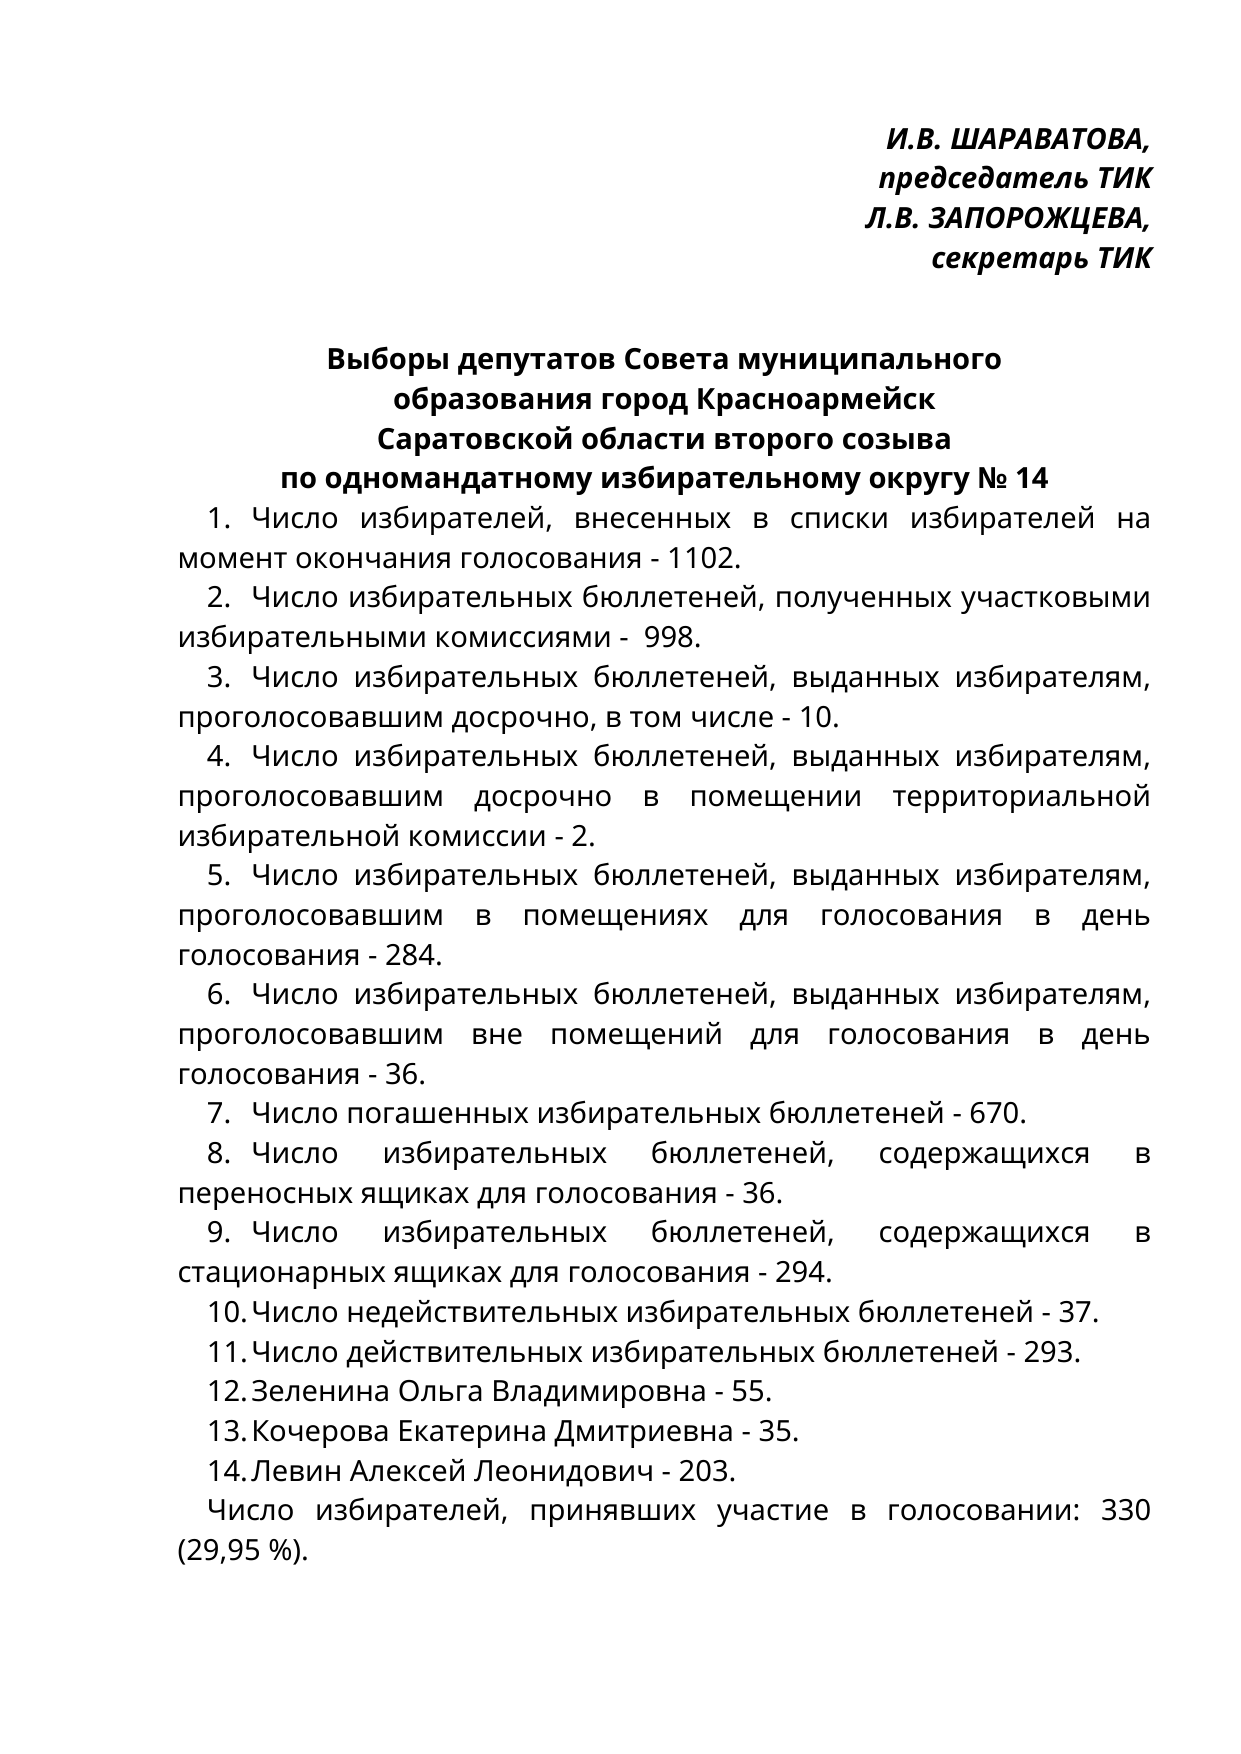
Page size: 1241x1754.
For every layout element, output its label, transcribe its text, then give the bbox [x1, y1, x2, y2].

text 2. Число избирательных бюллетеней, полученных участковыми избирательными комиссиями - 998. [177, 577, 1152, 656]
text секретарь ТИК [177, 237, 1152, 277]
text 8. Число избирательных бюллетеней, содержащихся в переносных ящиках для голосования - 36. [177, 1132, 1152, 1212]
text 12. Зеленина Ольга Владимировна - 55. [177, 1371, 1152, 1410]
text И.В. ШАРАВАТОВА, [177, 118, 1152, 158]
text 5. Число избирательных бюллетеней, выданных избирателям, проголосовавшим в помещениях для голосования в день голосования - 284. [177, 854, 1152, 974]
text 4. Число избирательных бюллетеней, выданных избирателям, проголосовавшим досрочно в помещении территориальной избирательной комиссии - 2. [177, 736, 1152, 854]
text 7. Число погашенных избирательных бюллетеней - 670. [177, 1093, 1152, 1132]
text 1. Число избирателей, внесенных в списки избирателей на момент окончания голосования - 1102. [177, 497, 1152, 577]
text 9. Число избирательных бюллетеней, содержащихся в стационарных ящиках для голосования - 294. [177, 1212, 1152, 1291]
text 6. Число избирательных бюллетеней, выданных избирателям, проголосовавшим вне помещений для голосования в день голосования - 36. [177, 974, 1152, 1093]
text 3. Число избирательных бюллетеней, выданных избирателям, проголосовавшим досрочно, в том числе - 10. [177, 656, 1152, 736]
text 10. Число недействительных избирательных бюллетеней - 37. [177, 1291, 1152, 1331]
text образования город Красноармейск [177, 378, 1152, 418]
text 14. Левин Алексей Леонидович - 203. [177, 1450, 1152, 1489]
text Число избирателей, принявших участие в голосовании: 330 (29,95 %). [177, 1489, 1152, 1569]
text Л.В. ЗАПОРОЖЦЕВА, [177, 197, 1152, 237]
text Выборы депутатов Совета муниципального [177, 339, 1152, 378]
text 13. Кочерова Екатерина Дмитриевна - 35. [177, 1410, 1152, 1450]
text 11. Число действительных избирательных бюллетеней - 293. [177, 1331, 1152, 1371]
text по одномандатному избирательному округу № 14 [177, 458, 1152, 497]
text Саратовской области второго созыва [177, 418, 1152, 458]
text председатель ТИК [177, 158, 1152, 197]
